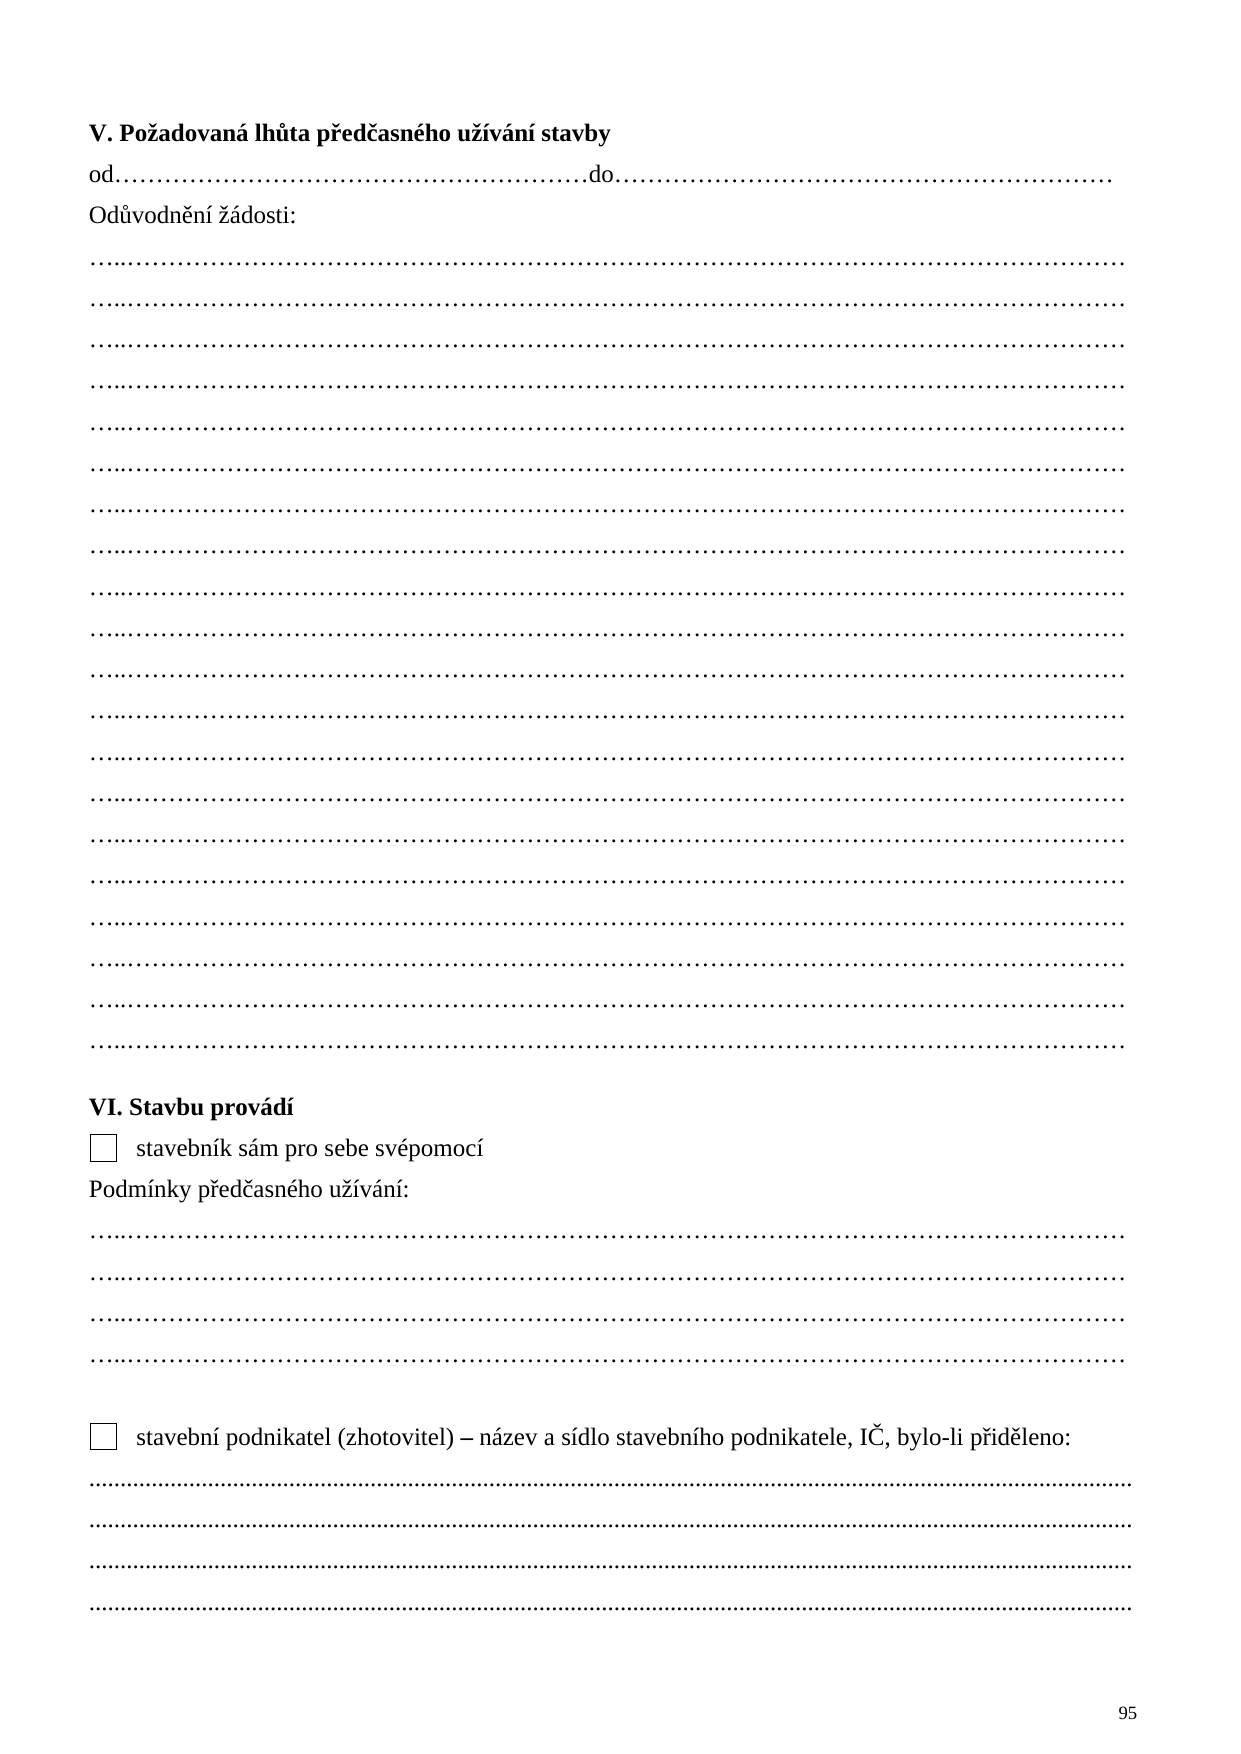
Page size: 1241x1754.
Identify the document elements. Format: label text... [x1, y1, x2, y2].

text ....................................................................................................................................................................... [89, 1546, 1137, 1574]
text V. Požadovaná lhůta předčasného užívání stavby [89, 118, 1137, 147]
text …..………………………………………………………………………………………………………… [89, 407, 1137, 436]
text …..………………………………………………………………………………………………………… [89, 613, 1137, 642]
text stavebník sám pro sebe svépomocí [89, 1133, 1137, 1162]
text VI. Stavbu provádí [89, 1092, 1137, 1121]
text ....................................................................................................................................................................... [89, 1587, 1137, 1616]
text …..………………………………………………………………………………………………………… [89, 489, 1137, 518]
text …..………………………………………………………………………………………………………… [89, 819, 1137, 848]
text …..………………………………………………………………………………………………………… [89, 366, 1137, 394]
text stavební podnikatel (zhotovitel) – název a sídlo stavebního podnikatele, IČ, bylo-li přiděleno: [89, 1422, 1137, 1451]
text …..………………………………………………………………………………………………………… [89, 696, 1137, 724]
text …..………………………………………………………………………………………………………… [89, 984, 1137, 1013]
text …..………………………………………………………………………………………………………… [89, 1298, 1137, 1327]
text …..………………………………………………………………………………………………………… [89, 283, 1137, 312]
text …..………………………………………………………………………………………………………… [89, 778, 1137, 807]
text Podmínky předčasného užívání: [89, 1174, 1137, 1203]
text ....................................................................................................................................................................... [89, 1463, 1137, 1492]
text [89, 242, 1137, 271]
text …..………………………………………………………………………………………………………… [89, 1216, 1137, 1244]
text ....................................................................................................................................................................... [89, 1504, 1137, 1533]
text …..………………………………………………………………………………………………………… [89, 448, 1137, 477]
text …..………………………………………………………………………………………………………… [89, 1026, 1137, 1054]
text …..………………………………………………………………………………………………………… [89, 737, 1137, 766]
text …..………………………………………………………………………………………………………… [89, 1339, 1137, 1368]
text Odůvodnění žádosti: [89, 201, 1137, 229]
text od…………………………………………………do…………………………………………………… [89, 159, 1137, 188]
text …..………………………………………………………………………………………………………… [89, 902, 1137, 931]
text …..………………………………………………………………………………………………………… [89, 943, 1137, 972]
text …..………………………………………………………………………………………………………… [89, 572, 1137, 601]
text …..………………………………………………………………………………………………………… [89, 324, 1137, 353]
text …..………………………………………………………………………………………………………… [89, 654, 1137, 683]
text …..………………………………………………………………………………………………………… [89, 1257, 1137, 1286]
text …..………………………………………………………………………………………………………… [89, 531, 1137, 559]
text …..………………………………………………………………………………………………………… [89, 861, 1137, 889]
